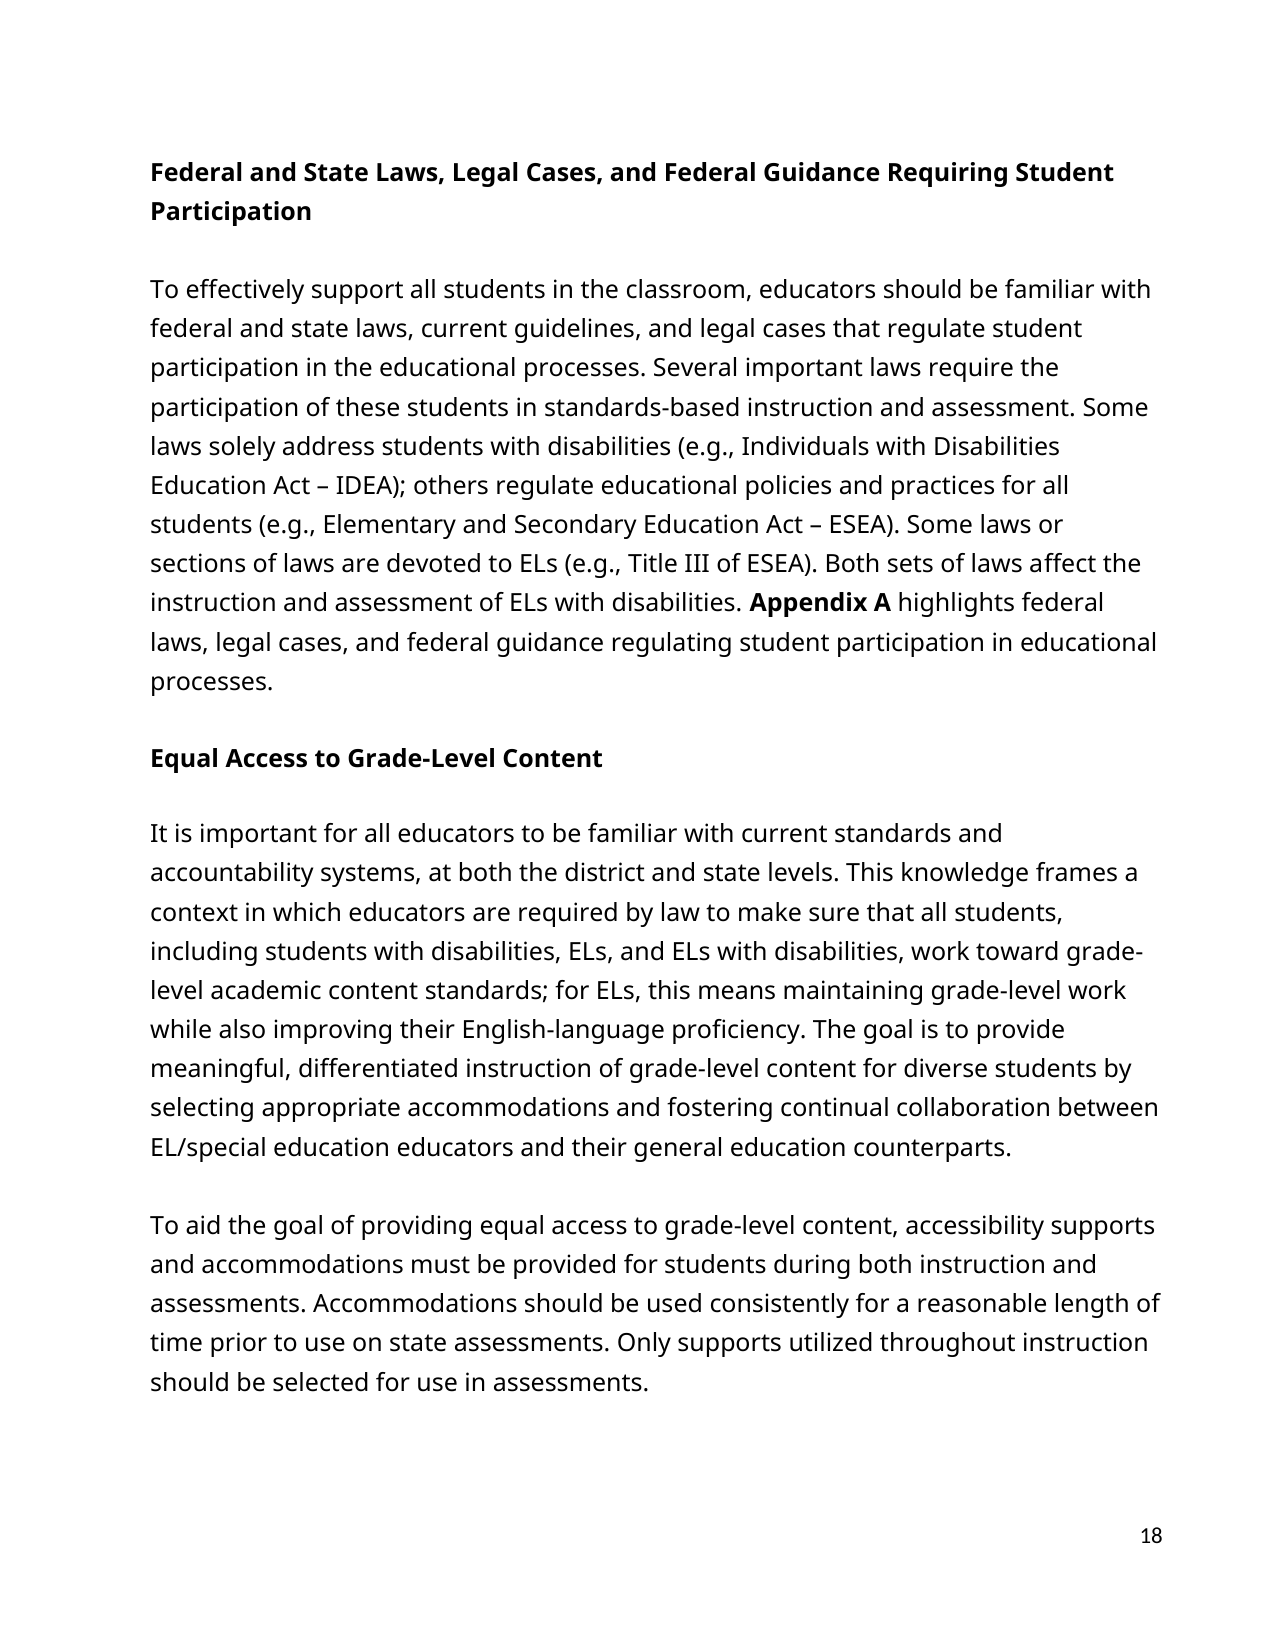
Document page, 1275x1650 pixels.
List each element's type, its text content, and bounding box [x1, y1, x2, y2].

text To aid the goal of providing equal access to grade-level content, accessibility supports and accommodations must be provided for students during both instruction and assessments. Accommodations should be used consistently for a reasonable length of time prior to use on state assessments. Only supports utilized throughout instruction should be selected for use in assessments. [150, 1207, 1162, 1398]
text It is important for all educators to be familiar with current standards and accountability systems, at both the district and state levels. This knowledge frames a context in which educators are required by law to make sure that all students, including students with disabilities, ELs, and ELs with disabilities, work toward grade-level academic content standards; for ELs, this means maintaining grade-level work while also improving their English-language proficiency. The goal is to provide meaningful, differentiated instruction of grade-level content for diverse students by selecting appropriate accommodations and fostering continual collaboration between EL/special education educators and their general education counterparts. [150, 816, 1162, 1163]
text To effectively support all students in the classroom, educators should be familiar with federal and state laws, current guidelines, and legal cases that regulate student participation in the educational processes. Several important laws require the participation of these students in standards-based instruction and assessment. Some laws solely address students with disabilities (e.g., Individuals with Disabilities Education Act – IDEA); others regulate educational policies and practices for all students (e.g., Elementary and Secondary Education Act – ESEA). Some laws or sections of laws are devoted to ELs (e.g., Title III of ESEA). Both sets of laws affect the instruction and assessment of ELs with disabilities. Appendix A highlights federal laws, legal cases, and federal guidance regulating student participation in educational processes. [150, 272, 1162, 697]
subtitle Federal and State Laws, Legal Cases, and Federal Guidance Requiring Student Participation [150, 154, 1162, 227]
subtitle Equal Access to Grade-Level Content [150, 741, 1162, 775]
